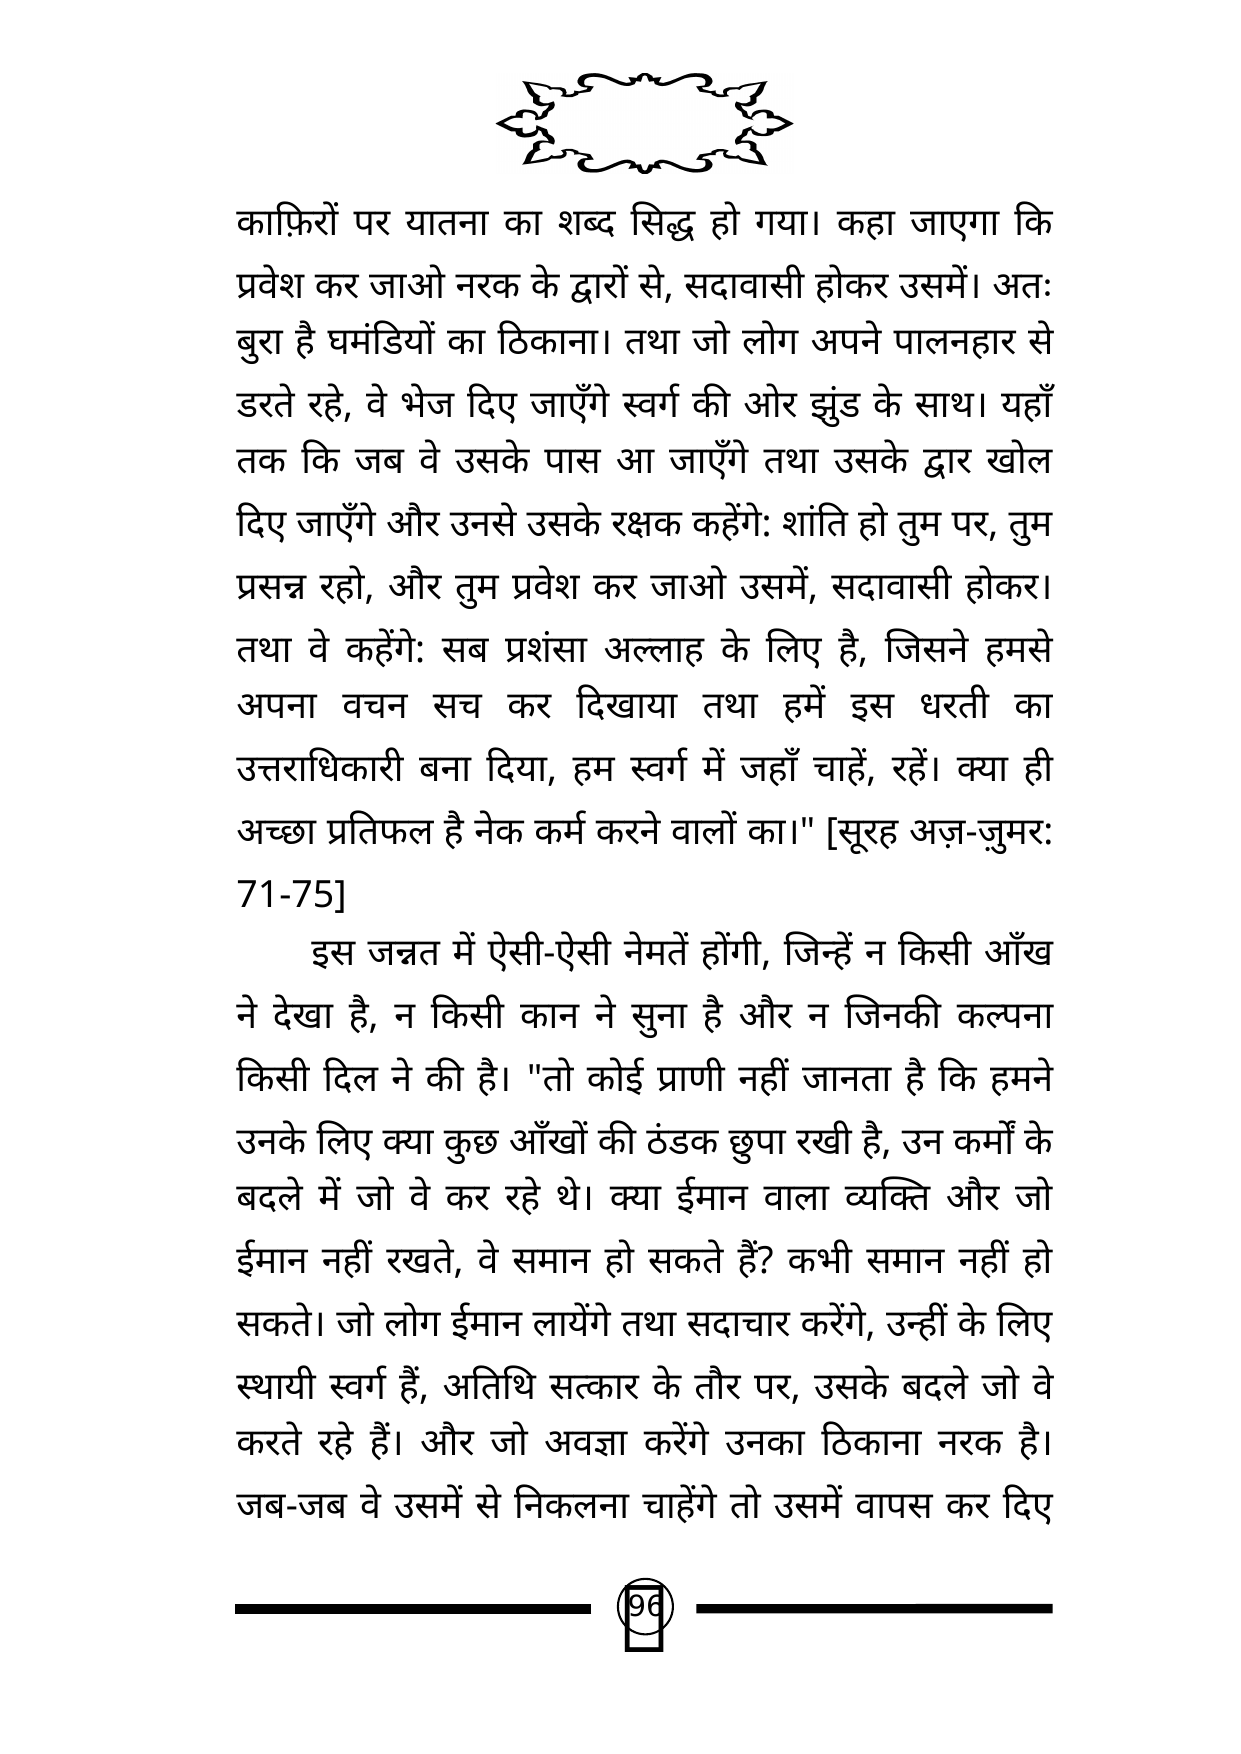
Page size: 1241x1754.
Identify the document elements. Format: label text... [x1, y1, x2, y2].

picture [495, 73, 794, 174]
